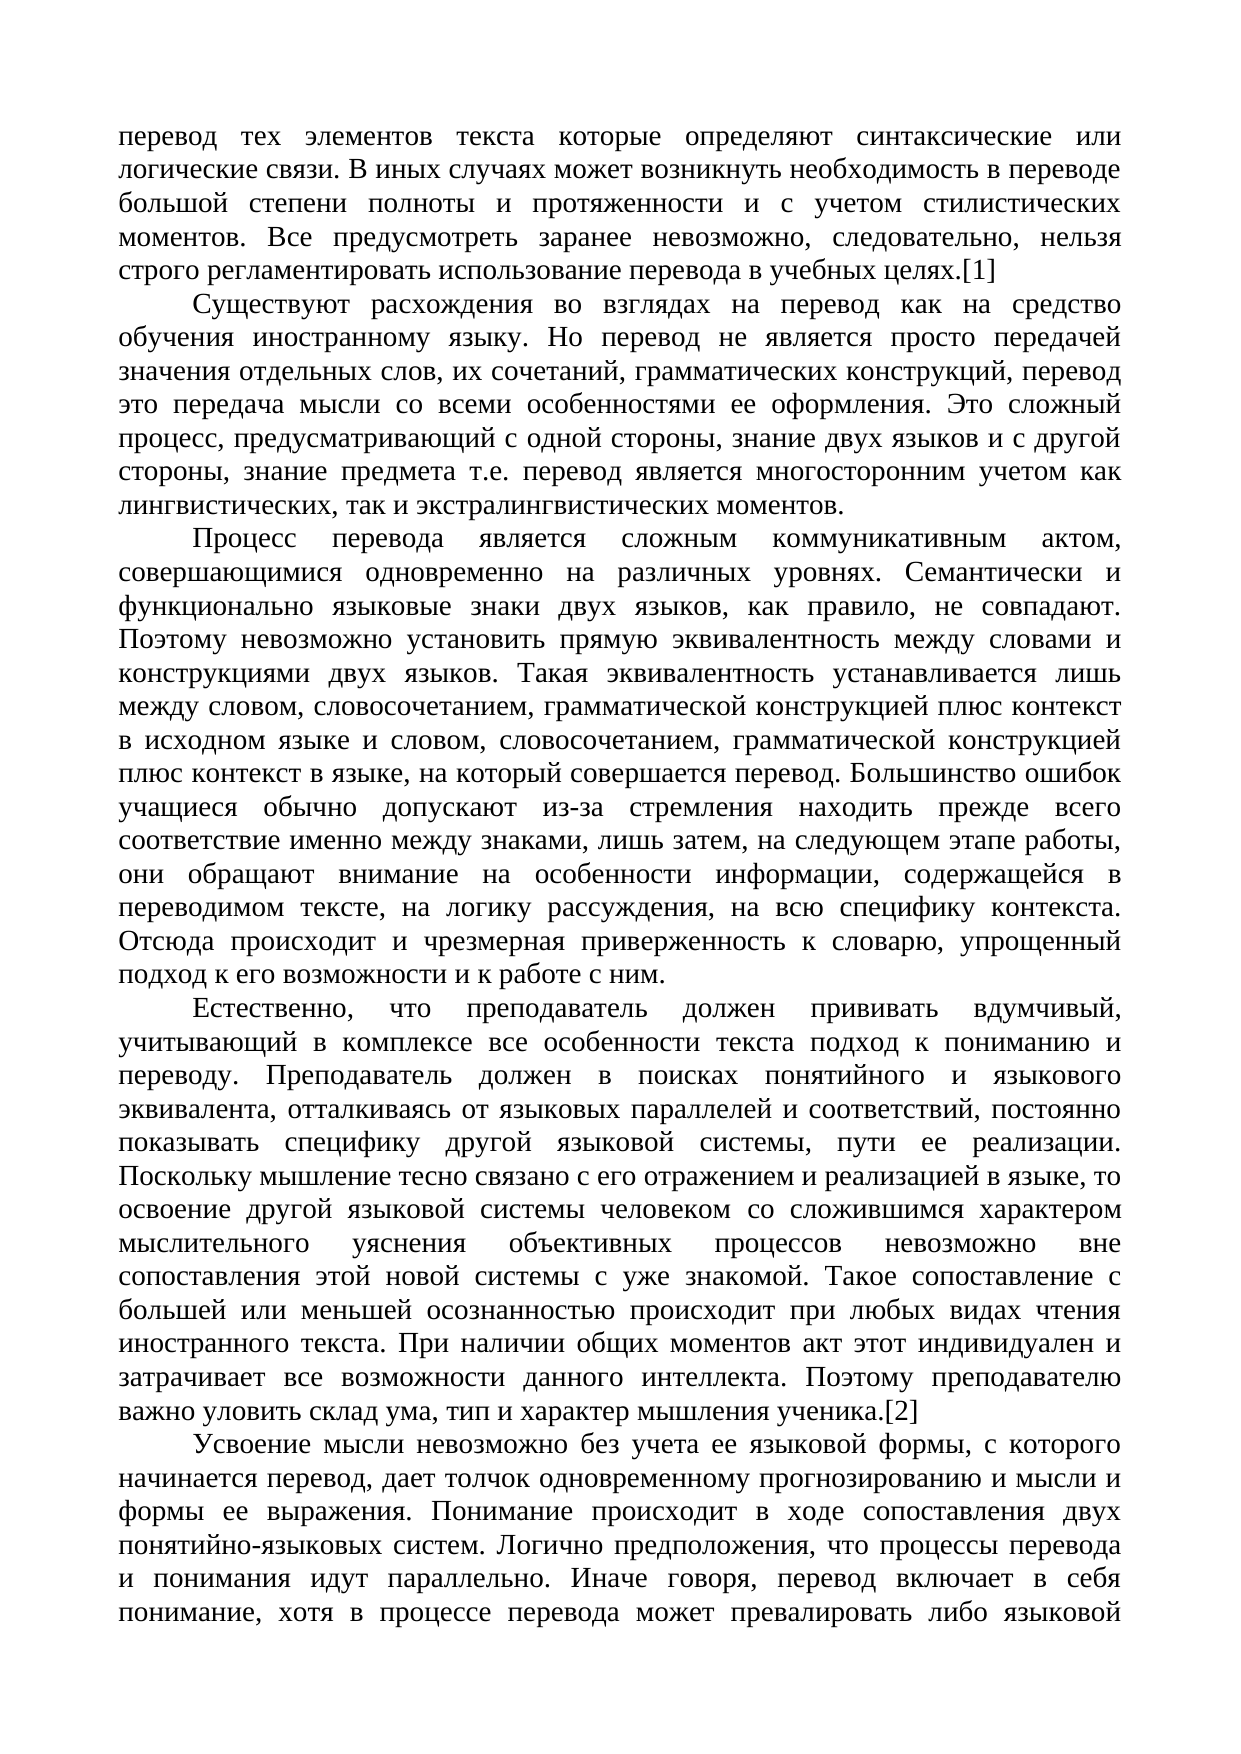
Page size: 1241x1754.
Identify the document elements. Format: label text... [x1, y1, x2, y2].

text Естественно, что преподаватель должен прививать вдумчивый, учитывающий в комплексе все особенности текста подход к пониманию и переводу. Преподаватель должен в поисках понятийного и языкового эквивалента, отталкиваясь от языковых параллелей и соответствий, постоянно показывать специфику другой языковой системы, пути ее реализации. Поскольку мышление тесно связано с его отражением и реализацией в языке, то освоение другой языковой системы человеком co сложившимся характером мыслительного уяснения объективных процессов невозможно вне сопоставления этой новой системы с уже знакомой. Такое сопоставление с большей или меньшей осознанностью происходит при любых видах чтения иностранного текста. При наличии общих моментов акт этот индивидуален и затрачивает все возможности данного интеллекта. Поэтому преподавателю важно уловить склад ума, тип и характер мышления ученика.[2] [118, 990, 1122, 1426]
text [118, 1426, 1122, 1627]
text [118, 118, 1122, 286]
text Процесс перевода является сложным коммуникативным актом, совершающимися одновременно на различных уровнях. Семантически и функционально языковые знаки двух языков, как правило, не совпадают. Поэтому невозможно установить прямую эквивалентность между словами и конструкциями двух языков. Такая эквивалентность устанавливается лишь между словом, словосочетанием, грамматической конструкцией плюс контекст в исходном языке и словом, словосочетанием, грамматической конструкцией плюс контекст в языке, на который совершается перевод. Большинство ошибок учащиеся обычно допускают из-за стремления находить прежде всего соответствие именно между знаками, лишь затем, на следующем этапе работы, они обращают внимание на особенности информации, содержащейся в переводимом тексте, на логику рассуждения, на всю специфику контекста. Отсюда происходит и чрезмерная приверженность к словарю, упрощенный подход к его возможности и к работе с ним. [118, 521, 1122, 990]
text Существуют расхождения во взглядах на перевод как на средство обучения иностранному языку. Но перевод не является просто передачей значения отдельных слов, их сочетаний, грамматических конструкций, перевод это передача мысли со всеми особенностями ее оформления. Это сложный процесс, предусматривающий с одной стороны, знание двух языков и с другой стороны, знание предмета т.е. перевод является многосторонним учетом как лингвистических, так и экстралингвистических моментов. [118, 286, 1122, 521]
